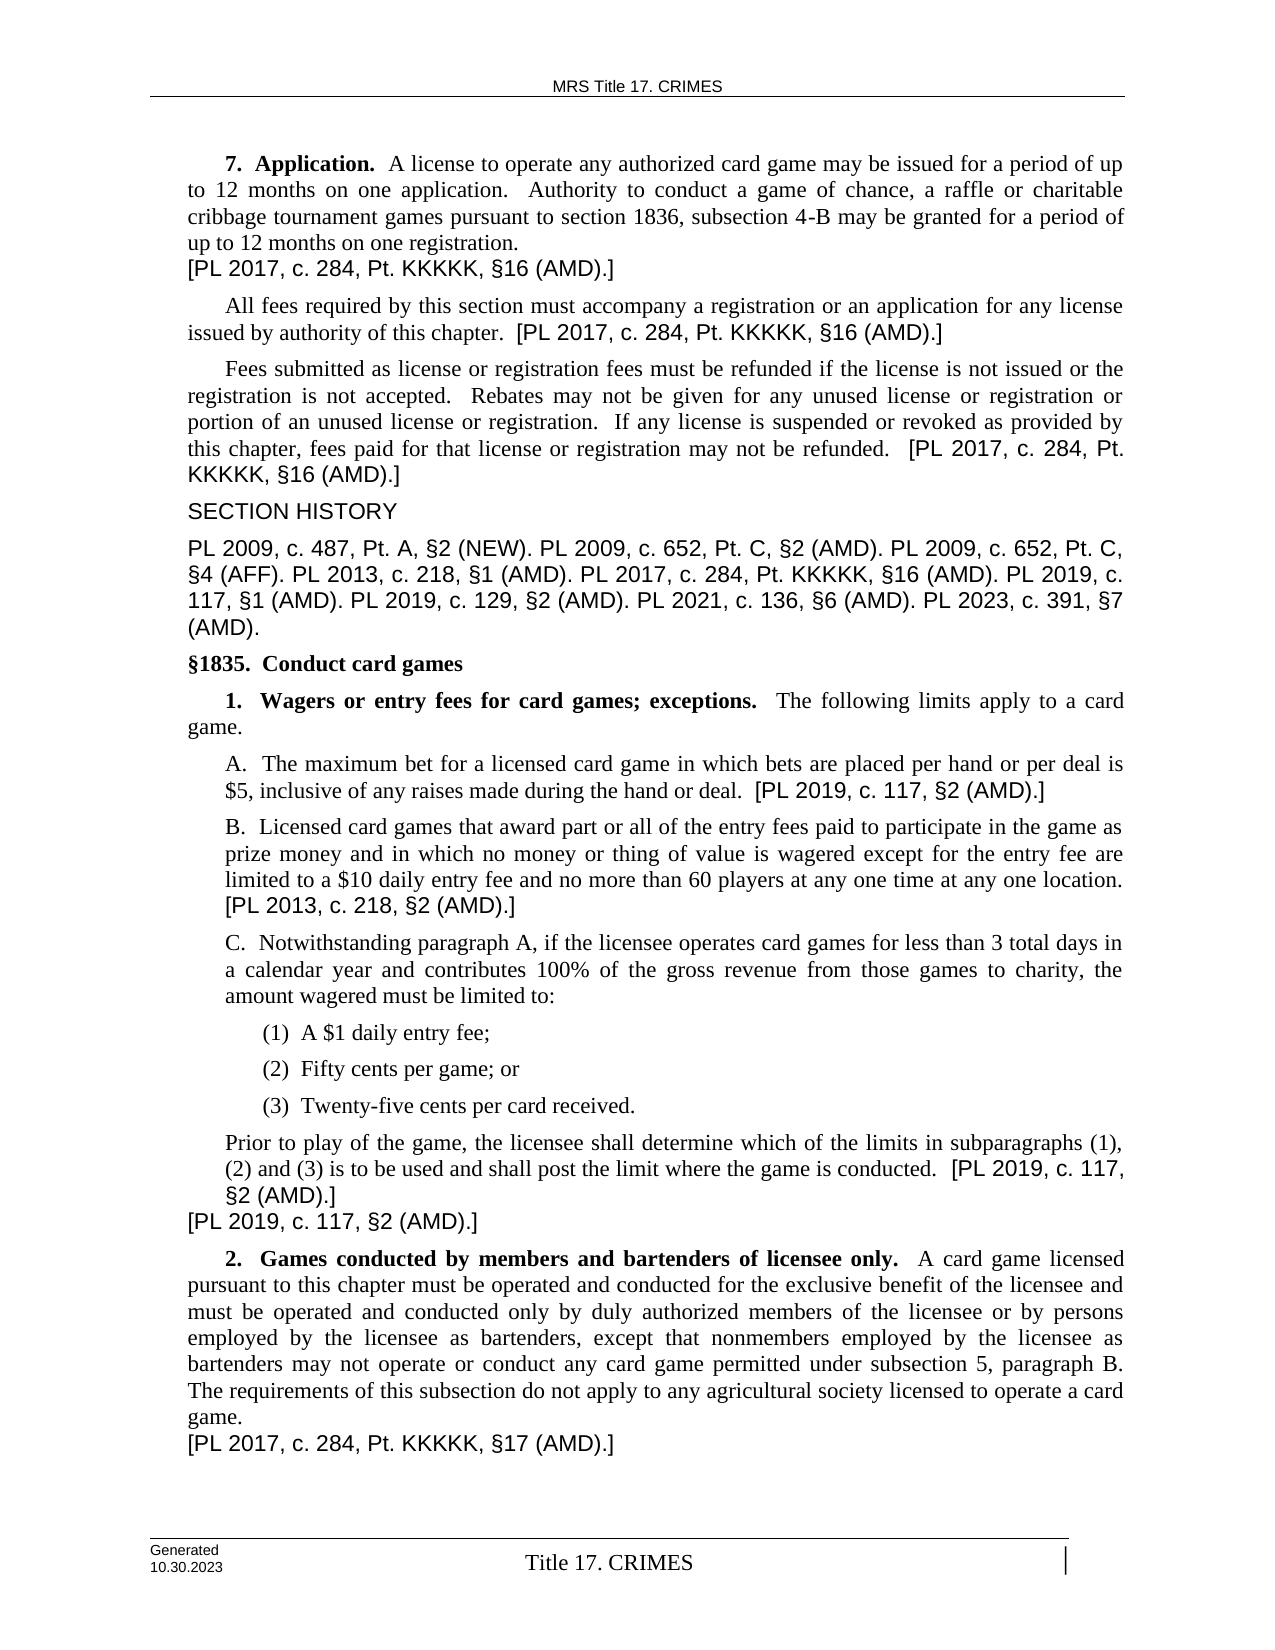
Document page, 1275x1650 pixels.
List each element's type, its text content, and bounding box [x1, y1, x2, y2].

text 2. Games conducted by members and bartenders of licensee only. A card game licensed pursuant to this chapter must be operated and conducted for the exclusive benefit of the licensee and must be operated and conducted only by duly authorized members of the licensee or by persons employed by the licensee as bartenders, except that nonmembers employed by the licensee as bartenders may not operate or conduct any card game permitted under subsection 5, paragraph B. The requirements of this subsection do not apply to any agricultural society licensed to operate a card game. [187, 1245, 1125, 1429]
text Prior to play of the game, the licensee shall determine which of the limits in subparagraphs (1), (2) and (3) is to be used and shall post the limit where the game is conducted. [PL 2019, c. 117, §2 (AMD).] [225, 1129, 1125, 1208]
text [PL 2017, c. 284, Pt. KKKKK, §17 (AMD).] [187, 1429, 1125, 1456]
text (3) Twenty-five cents per card received. [262, 1092, 1125, 1119]
text C. Notwithstanding paragraph A, if the licensee operates card games for less than 3 total days in a calendar year and contributes 100% of the gross revenue from those games to charity, the amount wagered must be limited to: [225, 929, 1125, 1008]
text All fees required by this section must accompany a registration or an application for any license issued by authority of this chapter. [PL 2017, c. 284, Pt. KKKKK, §16 (AMD).] [187, 292, 1125, 345]
text 7. Application. A license to operate any authorized card game may be issued for a period of up to 12 months on one application. Authority to conduct a game of chance, a raffle or charitable cribbage tournament games pursuant to section 1836, subsection 4‑B may be granted for a period of up to 12 months on one registration. [187, 150, 1125, 255]
text A. The maximum bet for a licensed card game in which bets are placed per hand or per deal is $5, inclusive of any raises made during the hand or deal. [PL 2019, c. 117, §2 (AMD).] [225, 750, 1125, 803]
text [PL 2017, c. 284, Pt. KKKKK, §16 (AMD).] [187, 255, 1125, 282]
text SECTION HISTORY [187, 498, 1125, 524]
text PL 2009, c. 487, Pt. A, §2 (NEW). PL 2009, c. 652, Pt. C, §2 (AMD). PL 2009, c. 652, Pt. C, §4 (AFF). PL 2013, c. 218, §1 (AMD). PL 2017, c. 284, Pt. KKKKK, §16 (AMD). PL 2019, c. 117, §1 (AMD). PL 2019, c. 129, §2 (AMD). PL 2021, c. 136, §6 (AMD). PL 2023, c. 391, §7 (AMD). [187, 534, 1125, 640]
text (1) A $1 daily entry fee; [262, 1019, 1125, 1045]
text B. Licensed card games that award part or all of the entry fees paid to participate in the game as prize money and in which no money or thing of value is wagered except for the entry fee are limited to a $10 daily entry fee and no more than 60 players at any one time at any one location. [PL 2013, c. 218, §2 (AMD).] [225, 813, 1125, 919]
text (2) Fifty cents per game; or [262, 1056, 1125, 1082]
text 1. Wagers or entry fees for card games; exceptions. The following limits apply to a card game. [187, 687, 1125, 740]
text §1835. Conduct card games [187, 650, 1125, 677]
text [PL 2019, c. 117, §2 (AMD).] [187, 1208, 1125, 1234]
text Fees submitted as license or registration fees must be refunded if the license is not issued or the registration is not accepted. Rebates may not be given for any unused license or registration or portion of an unused license or registration. If any license is suspended or revoked as provided by this chapter, fees paid for that license or registration may not be refunded. [PL 2017, c. 284, Pt. KKKKK, §16 (AMD).] [187, 355, 1125, 487]
